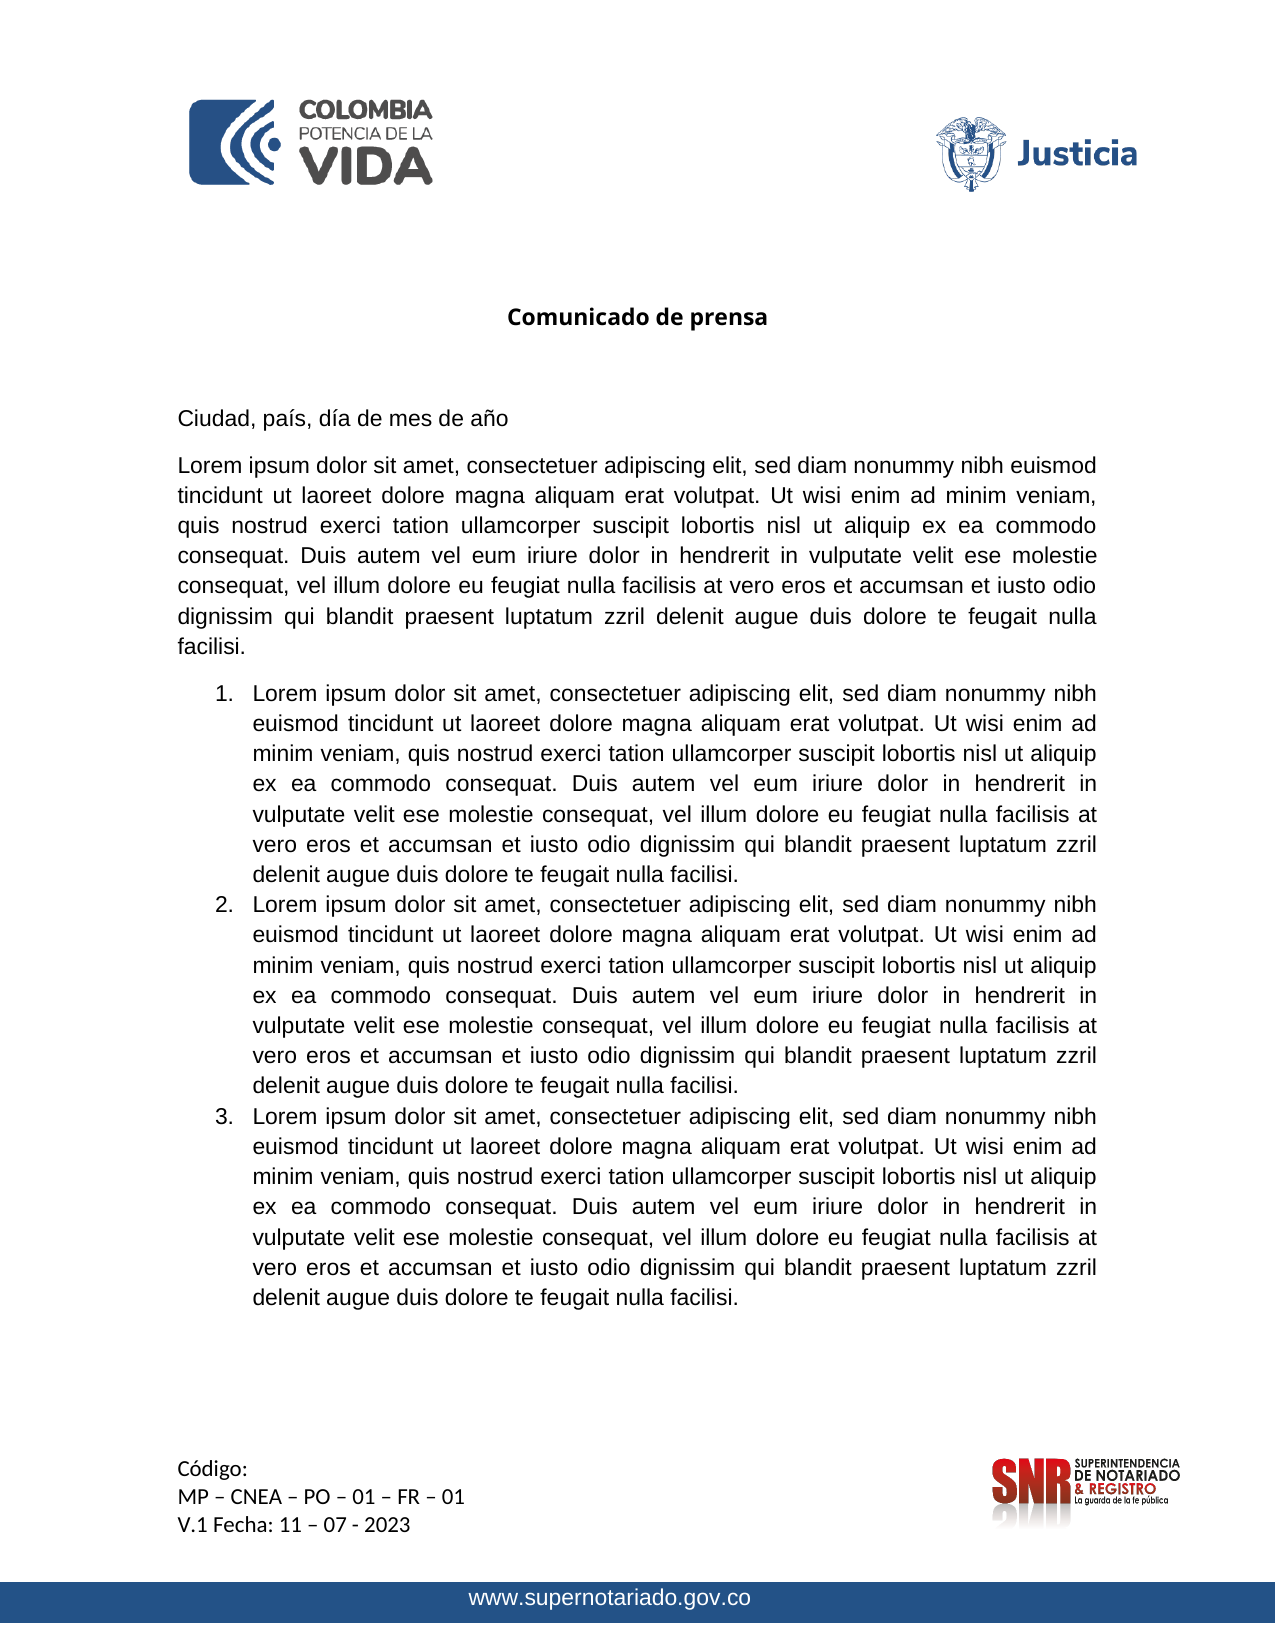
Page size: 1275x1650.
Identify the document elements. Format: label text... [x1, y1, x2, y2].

list Lorem ipsum dolor sit amet, consectetuer adipiscing elit, sed diam nonummy nibh euismod tincidunt ut laoreet dolore magna aliquam erat volutpat. Ut wisi enim ad minim veniam, quis nostrud exerci tation ullamcorper suscipit lobortis nisl ut aliquip ex ea commodo consequat. Duis autem vel eum iriure dolor in hendrerit in vulputate velit ese molestie consequat, vel illum dolore eu feugiat nulla facilisis at vero eros et accumsan et iusto odio dignissim qui blandit praesent luptatum zzril delenit augue duis dolore te feugait nulla facilisi. [215, 680, 1098, 887]
picture [0, 1582, 1275, 1623]
picture [985, 1453, 1184, 1562]
text Comunicado de prensa [177, 301, 1098, 332]
picture [936, 117, 1137, 192]
text Lorem ipsum dolor sit amet, consectetuer adipiscing elit, sed diam nonummy nibh euismod tincidunt ut laoreet dolore magna aliquam erat volutpat. Ut wisi enim ad minim veniam, quis nostrud exerci tation ullamcorper suscipit lobortis nisl ut aliquip ex ea commodo consequat. Duis autem vel eum iriure dolor in hendrerit in vulputate velit ese molestie consequat, vel illum dolore eu feugiat nulla facilisis at vero eros et accumsan et iusto odio dignissim qui blandit praesent luptatum zzril delenit augue duis dolore te feugait nulla facilisi. [177, 452, 1098, 659]
text Ciudad, país, día de mes de año [177, 405, 1098, 431]
list Lorem ipsum dolor sit amet, consectetuer adipiscing elit, sed diam nonummy nibh euismod tincidunt ut laoreet dolore magna aliquam erat volutpat. Ut wisi enim ad minim veniam, quis nostrud exerci tation ullamcorper suscipit lobortis nisl ut aliquip ex ea commodo consequat. Duis autem vel eum iriure dolor in hendrerit in vulputate velit ese molestie consequat, vel illum dolore eu feugiat nulla facilisis at vero eros et accumsan et iusto odio dignissim qui blandit praesent luptatum zzril delenit augue duis dolore te feugait nulla facilisi. [215, 891, 1098, 1099]
list Lorem ipsum dolor sit amet, consectetuer adipiscing elit, sed diam nonummy nibh euismod tincidunt ut laoreet dolore magna aliquam erat volutpat. Ut wisi enim ad minim veniam, quis nostrud exerci tation ullamcorper suscipit lobortis nisl ut aliquip ex ea commodo consequat. Duis autem vel eum iriure dolor in hendrerit in vulputate velit ese molestie consequat, vel illum dolore eu feugiat nulla facilisis at vero eros et accumsan et iusto odio dignissim qui blandit praesent luptatum zzril delenit augue duis dolore te feugait nulla facilisi. [215, 1103, 1098, 1310]
picture [177, 88, 444, 192]
